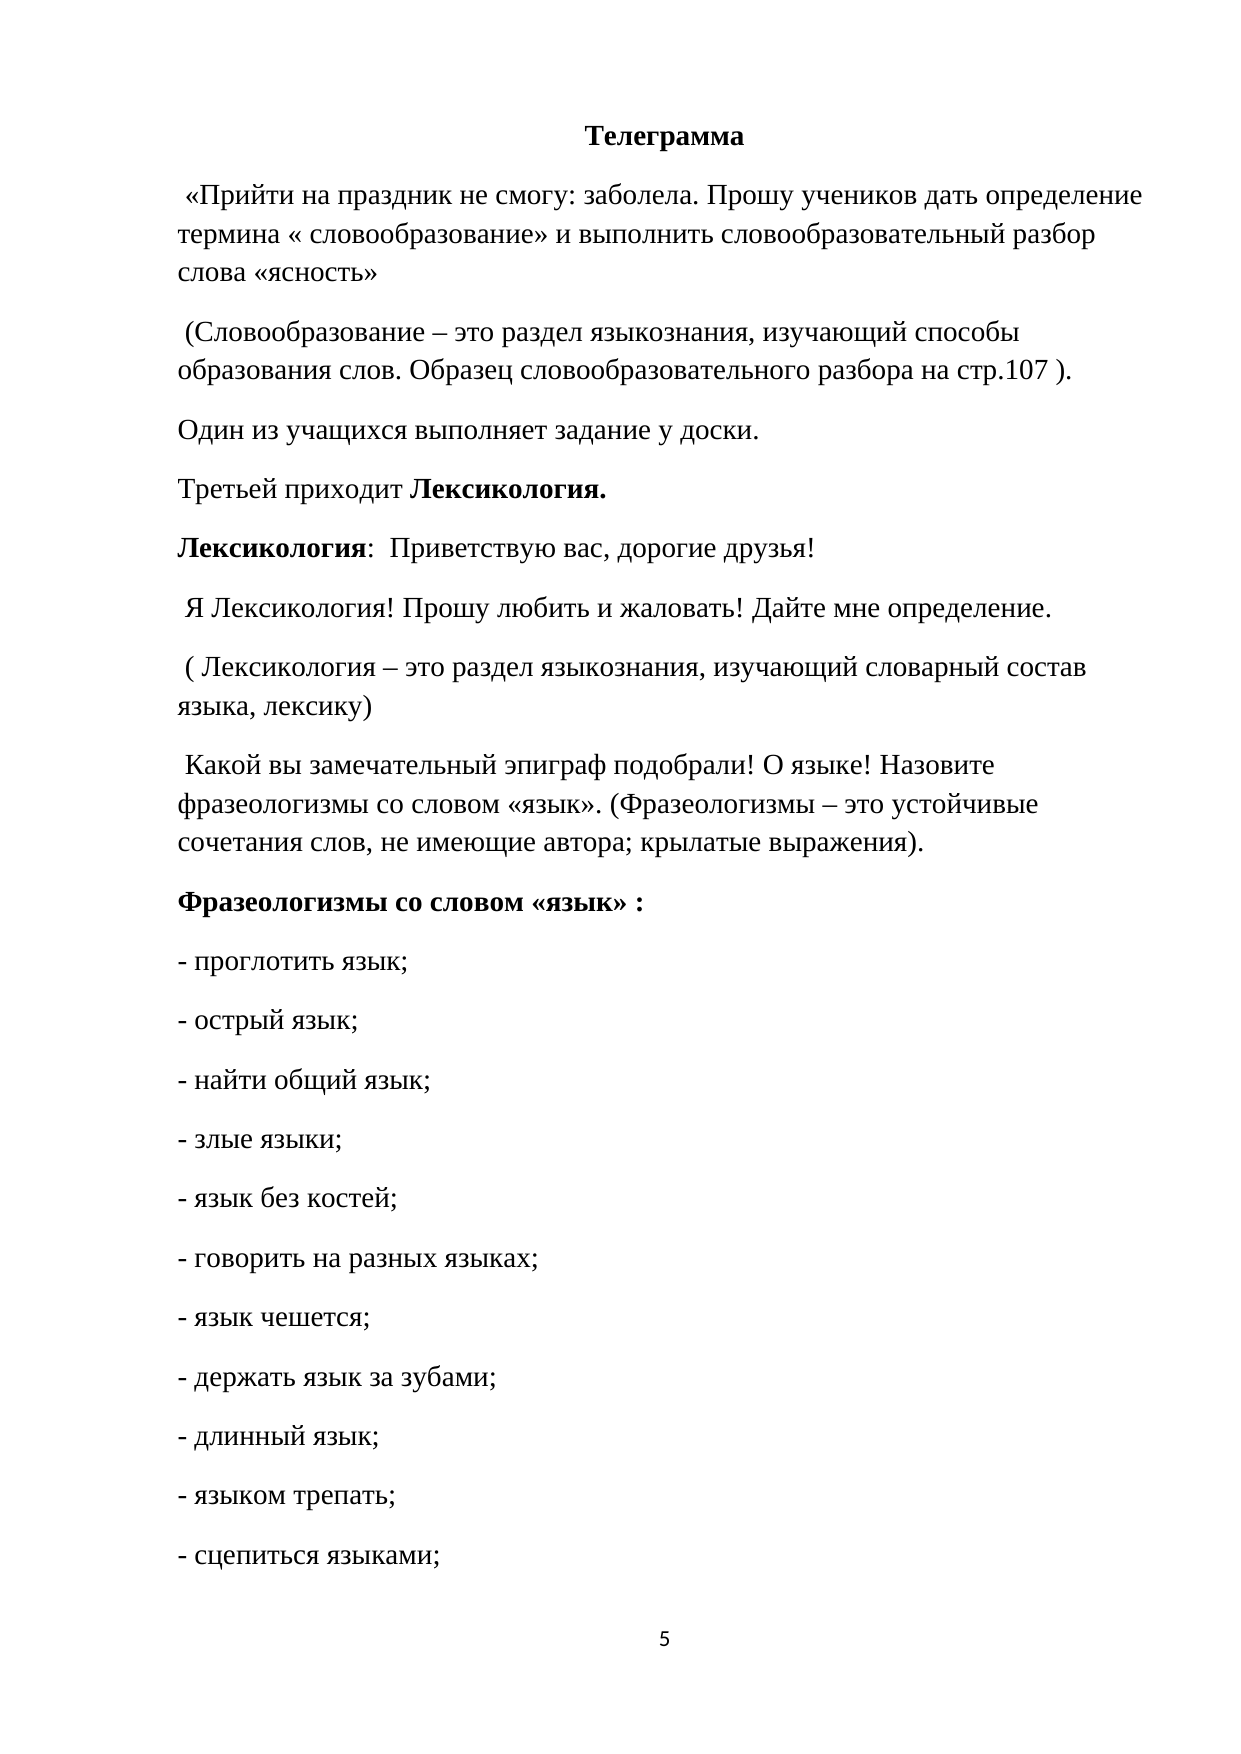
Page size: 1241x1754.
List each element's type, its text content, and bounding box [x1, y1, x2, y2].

text - длинный язык; [177, 1418, 1152, 1452]
text (Словообразование – это раздел языкознания, изучающий способы образования слов. Образец словообразовательного разбора на стр.107 ). [177, 314, 1152, 386]
text - язык чешется; [177, 1299, 1152, 1333]
text - говорить на разных языках; [177, 1240, 1152, 1273]
text - злые языки; [177, 1121, 1152, 1155]
text Какой вы замечательный эпиграф подобрали! О языке! Назовите фразеологизмы со словом «язык». (Фразеологизмы – это устойчивые сочетания слов, не имеющие автора; крылатые выражения). [177, 747, 1152, 858]
text Телеграмма [177, 118, 1152, 152]
text ( Лексикология – это раздел языкознания, изучающий словарный состав языка, лексику) [177, 649, 1152, 721]
text Лексикология: Приветствую вас, дорогие друзья! [177, 531, 1152, 564]
text - проглотить язык; [177, 943, 1152, 977]
text - языком трепать; [177, 1477, 1152, 1511]
text - сцепиться языками; [177, 1537, 1152, 1570]
text Один из учащихся выполняет задание у доски. [177, 412, 1152, 445]
text - держать язык за зубами; [177, 1359, 1152, 1392]
text - острый язык; [177, 1002, 1152, 1036]
text - язык без костей; [177, 1181, 1152, 1214]
text Третьей приходит Лексикология. [177, 471, 1152, 505]
text Я Лексикология! Прошу любить и жаловать! Дайте мне определение. [177, 590, 1152, 623]
text «Прийти на праздник не смогу: заболела. Прошу учеников дать определение термина « словообразование» и выполнить словообразовательный разбор слова «ясность» [177, 177, 1152, 288]
text Фразеологизмы со словом «язык» : [177, 884, 1152, 917]
text - найти общий язык; [177, 1062, 1152, 1095]
